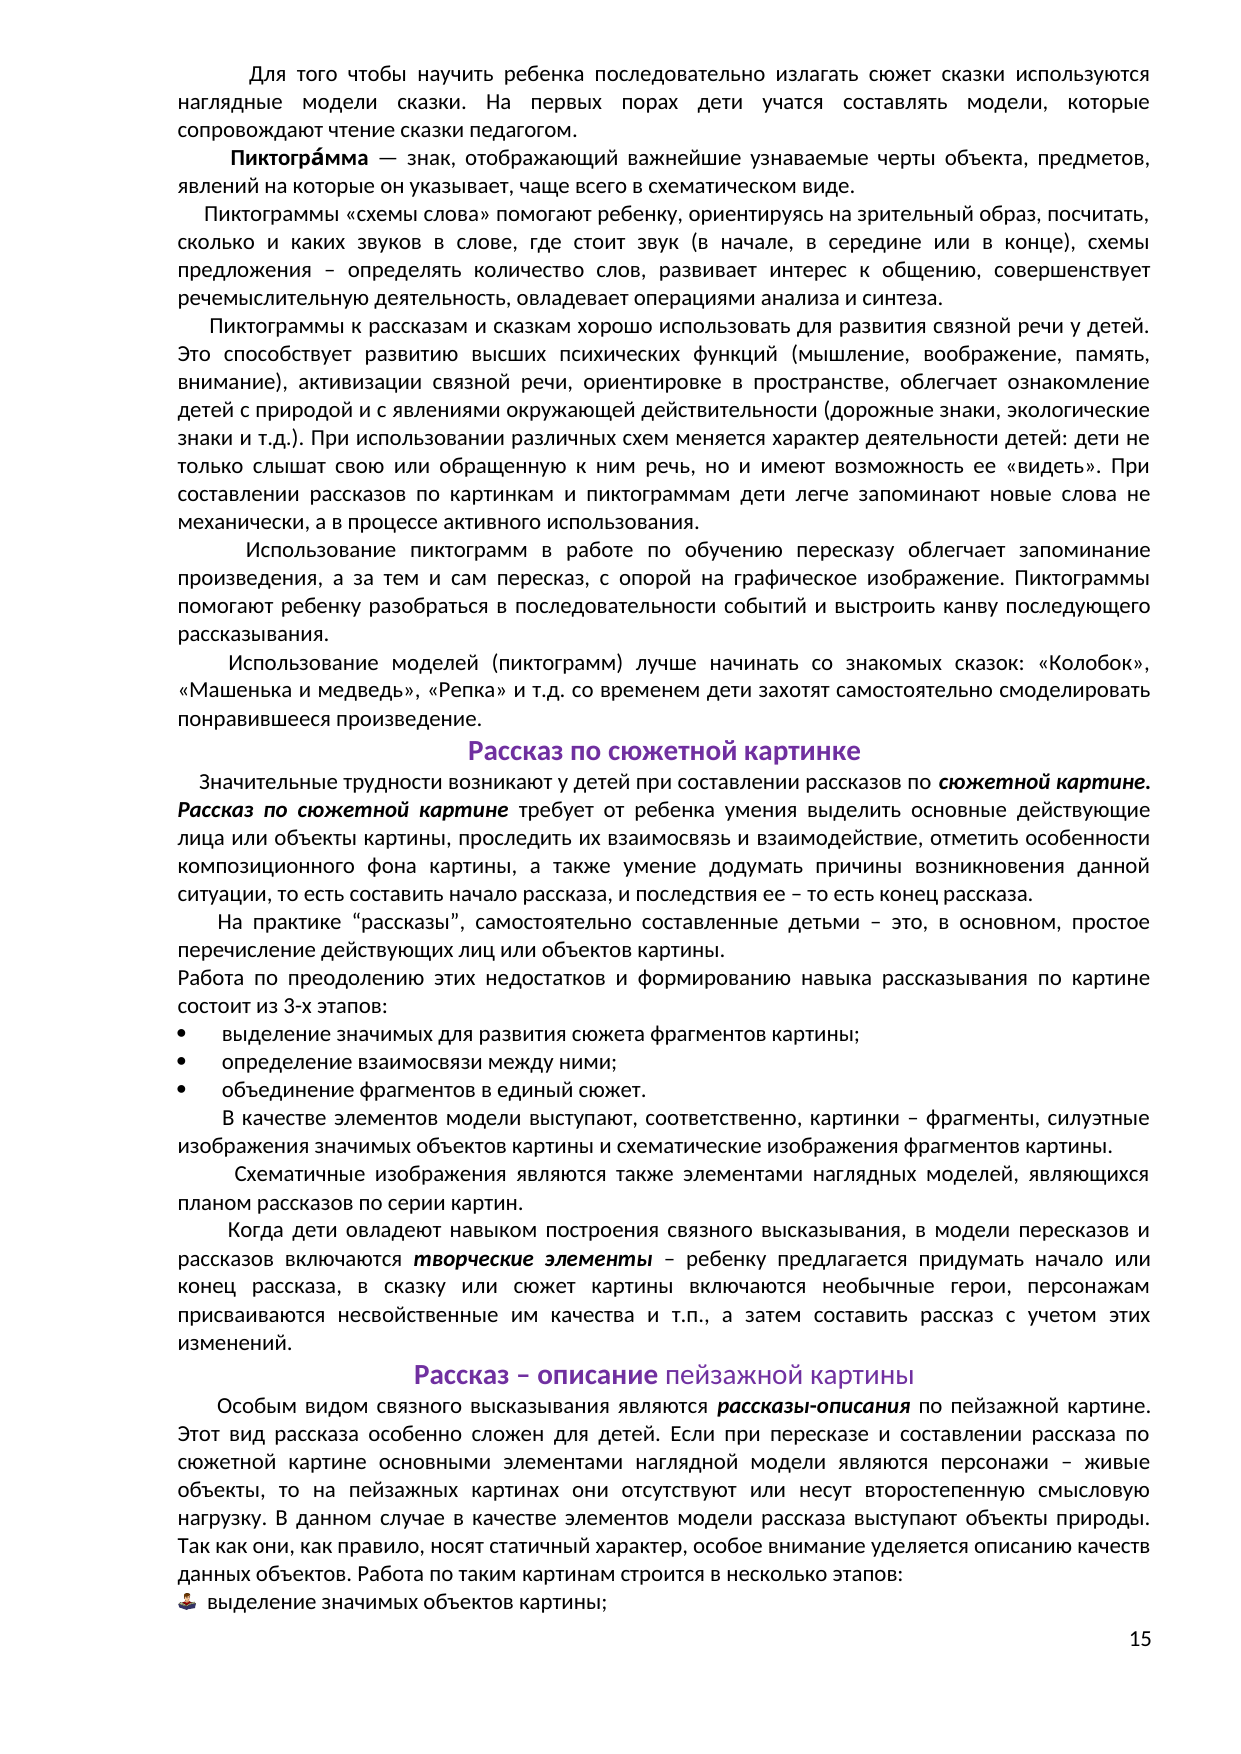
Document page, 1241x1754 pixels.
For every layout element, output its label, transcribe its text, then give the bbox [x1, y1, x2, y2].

text Пиктограммы «схемы слова» помогают ребенку, ориентируясь на зрительный образ, посчитать, сколько и каких звуков в слове, где стоит звук (в начале, в середине или в конце), схемы предложения – определять количество слов, развивает интерес к общению, совершенствует речемыслительную деятельность, овладевает операциями анализа и синтеза. [177, 199, 1152, 311]
text Особым видом связного высказывания являются рассказы-описания по пейзажной картине. Этот вид рассказа особенно сложен для детей. Если при пересказе и составлении рассказа по сюжетной картине основными элементами наглядной модели являются персонажи – живые объекты, то на пейзажных картинах они отсутствуют или несут второстепенную смысловую нагрузку. В данном случае в качестве элементов модели рассказа выступают объекты природы. Так как они, как правило, носят статичный характер, особое внимание уделяется описанию качеств данных объектов. Работа по таким картинам строится в несколько этапов: [177, 1391, 1152, 1587]
list объединение фрагментов в единый сюжет. [177, 1076, 1152, 1103]
text Для того чтобы научить ребенка последовательно излагать сюжет сказки используются наглядные модели сказки. На первых порах дети учатся составлять модели, которые сопровождают чтение сказки педагогом. [177, 59, 1152, 143]
text Работа по преодолению этих недостатков и формированию навыка рассказывания по картине состоит из 3-х этапов: [177, 963, 1152, 1019]
picture [178, 1593, 196, 1610]
text В качестве элементов модели выступают, соответственно, картинки – фрагменты, силуэтные изображения значимых объектов картины и схематические изображения фрагментов картины. [177, 1103, 1152, 1159]
text Рассказ – описание пейзажной картины [177, 1356, 1152, 1391]
list выделение значимых объектов картины; [177, 1587, 1152, 1616]
text Значительные трудности возникают у детей при составлении рассказов по сюжетной картине. Рассказ по сюжетной картине требует от ребенка умения выделить основные действующие лица или объекты картины, проследить их взаимосвязь и взаимодействие, отметить особенности композиционного фона картины, а также умение додумать причины возникновения данной ситуации, то есть составить начало рассказа, и последствия ее – то есть конец рассказа. [177, 767, 1152, 907]
text Схематичные изображения являются также элементами наглядных моделей, являющихся планом рассказов по серии картин. [177, 1159, 1152, 1216]
text Использование пиктограмм в работе по обучению пересказу облегчает запоминание произведения, а за тем и сам пересказ, с опорой на графическое изображение. Пиктограммы помогают ребенку разобраться в последовательности событий и выстроить канву последующего рассказывания. [177, 536, 1152, 648]
text Пиктогра́мма — знак, отображающий важнейшие узнаваемые черты объекта, предметов, явлений на которые он указывает, чаще всего в схематическом виде. [177, 143, 1152, 199]
list определение взаимосвязи между ними; [177, 1047, 1152, 1076]
text Когда дети овладеют навыком построения связного высказывания, в модели пересказов и рассказов включаются творческие элементы – ребенку предлагается придумать начало или конец рассказа, в сказку или сюжет картины включаются необычные герои, персонажам присваиваются несвойственные им качества и т.п., а затем составить рассказ с учетом этих изменений. [177, 1216, 1152, 1356]
text На практике “рассказы”, самостоятельно составленные детьми – это, в основном, простое перечисление действующих лиц или объектов картины. [177, 907, 1152, 963]
list выделение значимых для развития сюжета фрагментов картины; [177, 1019, 1152, 1047]
text Рассказ по сюжетной картинке [177, 732, 1152, 767]
text Использование моделей (пиктограмм) лучше начинать со знакомых сказок: «Колобок», «Машенька и медведь», «Репка» и т.д. со временем дети захотят самостоятельно смоделировать понравившееся произведение. [177, 648, 1152, 732]
text Пиктограммы к рассказам и сказкам хорошо использовать для развития связной речи у детей. Это способствует развитию высших психических функций (мышление, воображение, память, внимание), активизации связной речи, ориентировке в пространстве, облегчает ознакомление детей с природой и с явлениями окружающей действительности (дорожные знаки, экологические знаки и т.д.). При использовании различных схем меняется характер деятельности детей: дети не только слышат свою или обращенную к ним речь, но и имеют возможность ее «видеть». При составлении рассказов по картинкам и пиктограммам дети легче запоминают новые слова не механически, а в процессе активного использования. [177, 311, 1152, 536]
